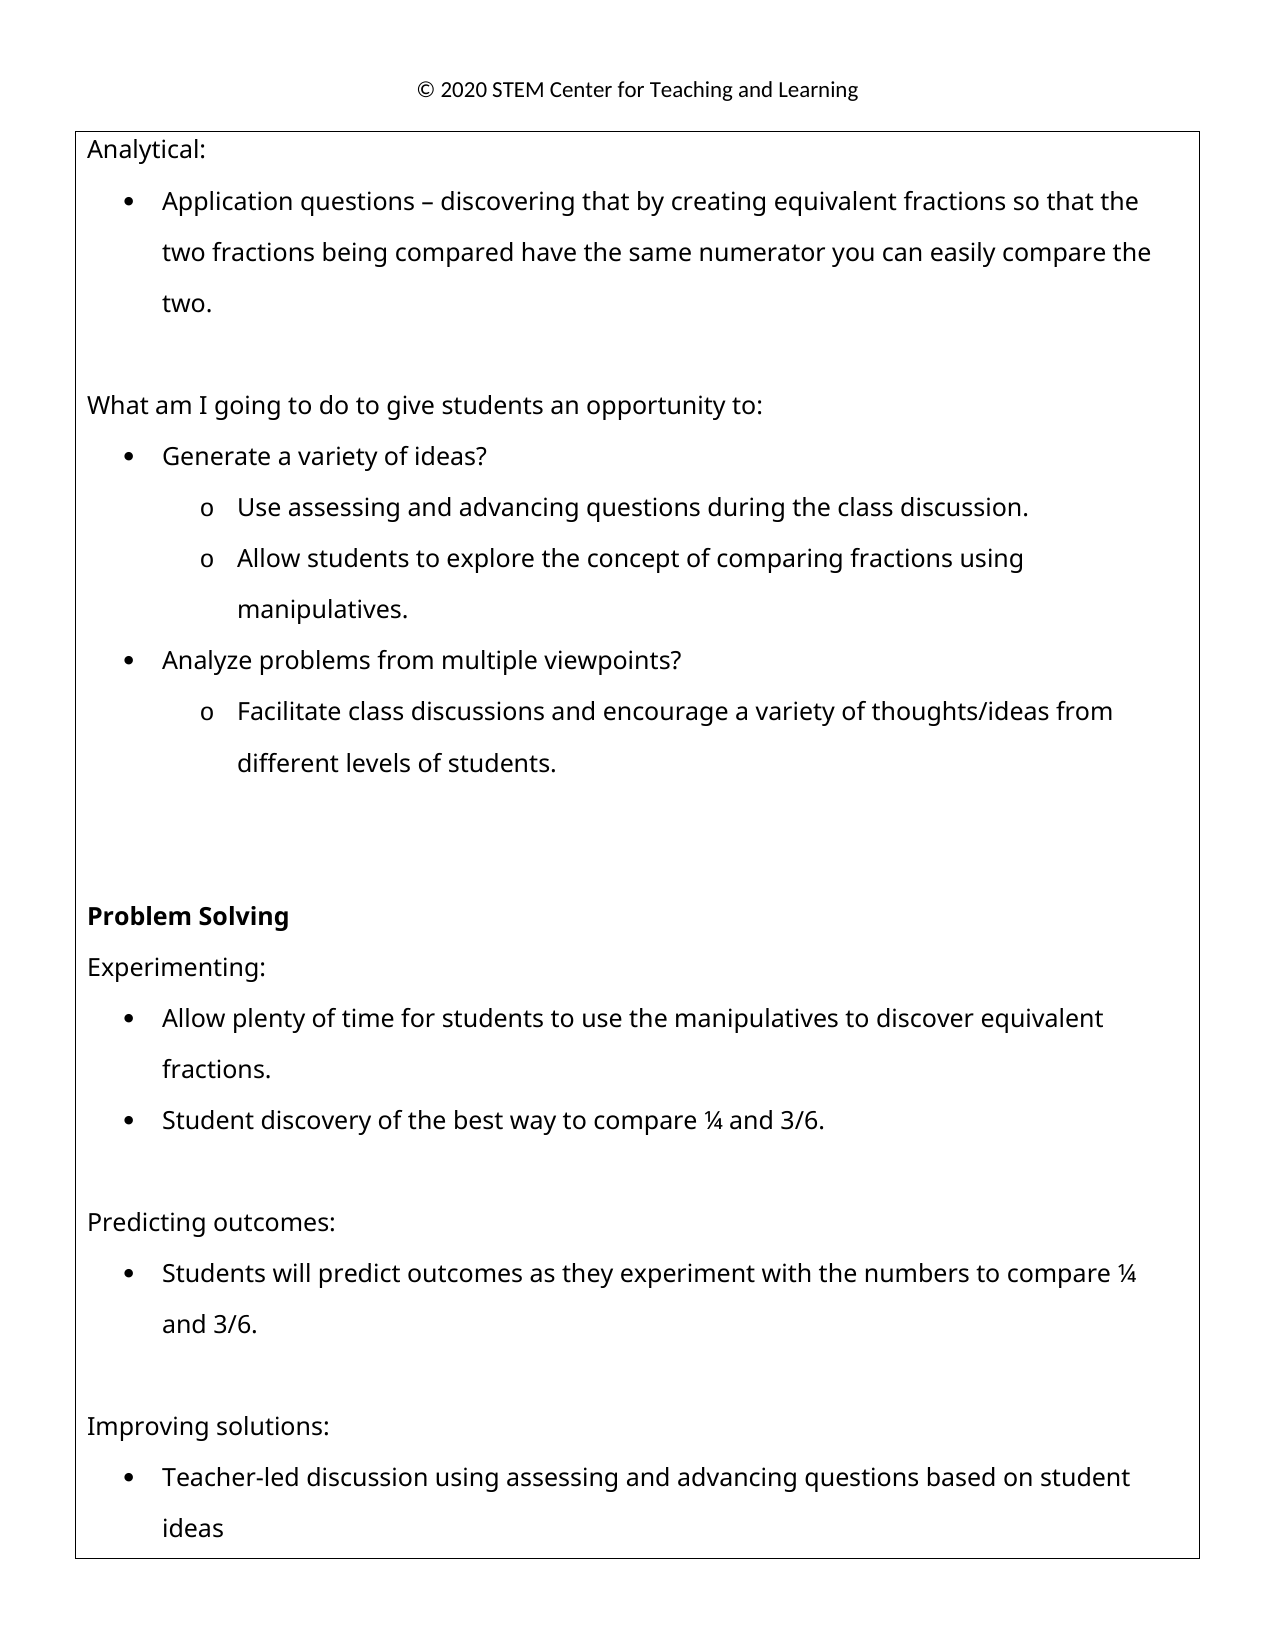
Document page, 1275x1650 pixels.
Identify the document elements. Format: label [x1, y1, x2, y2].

table_cell [76, 132, 1199, 1558]
